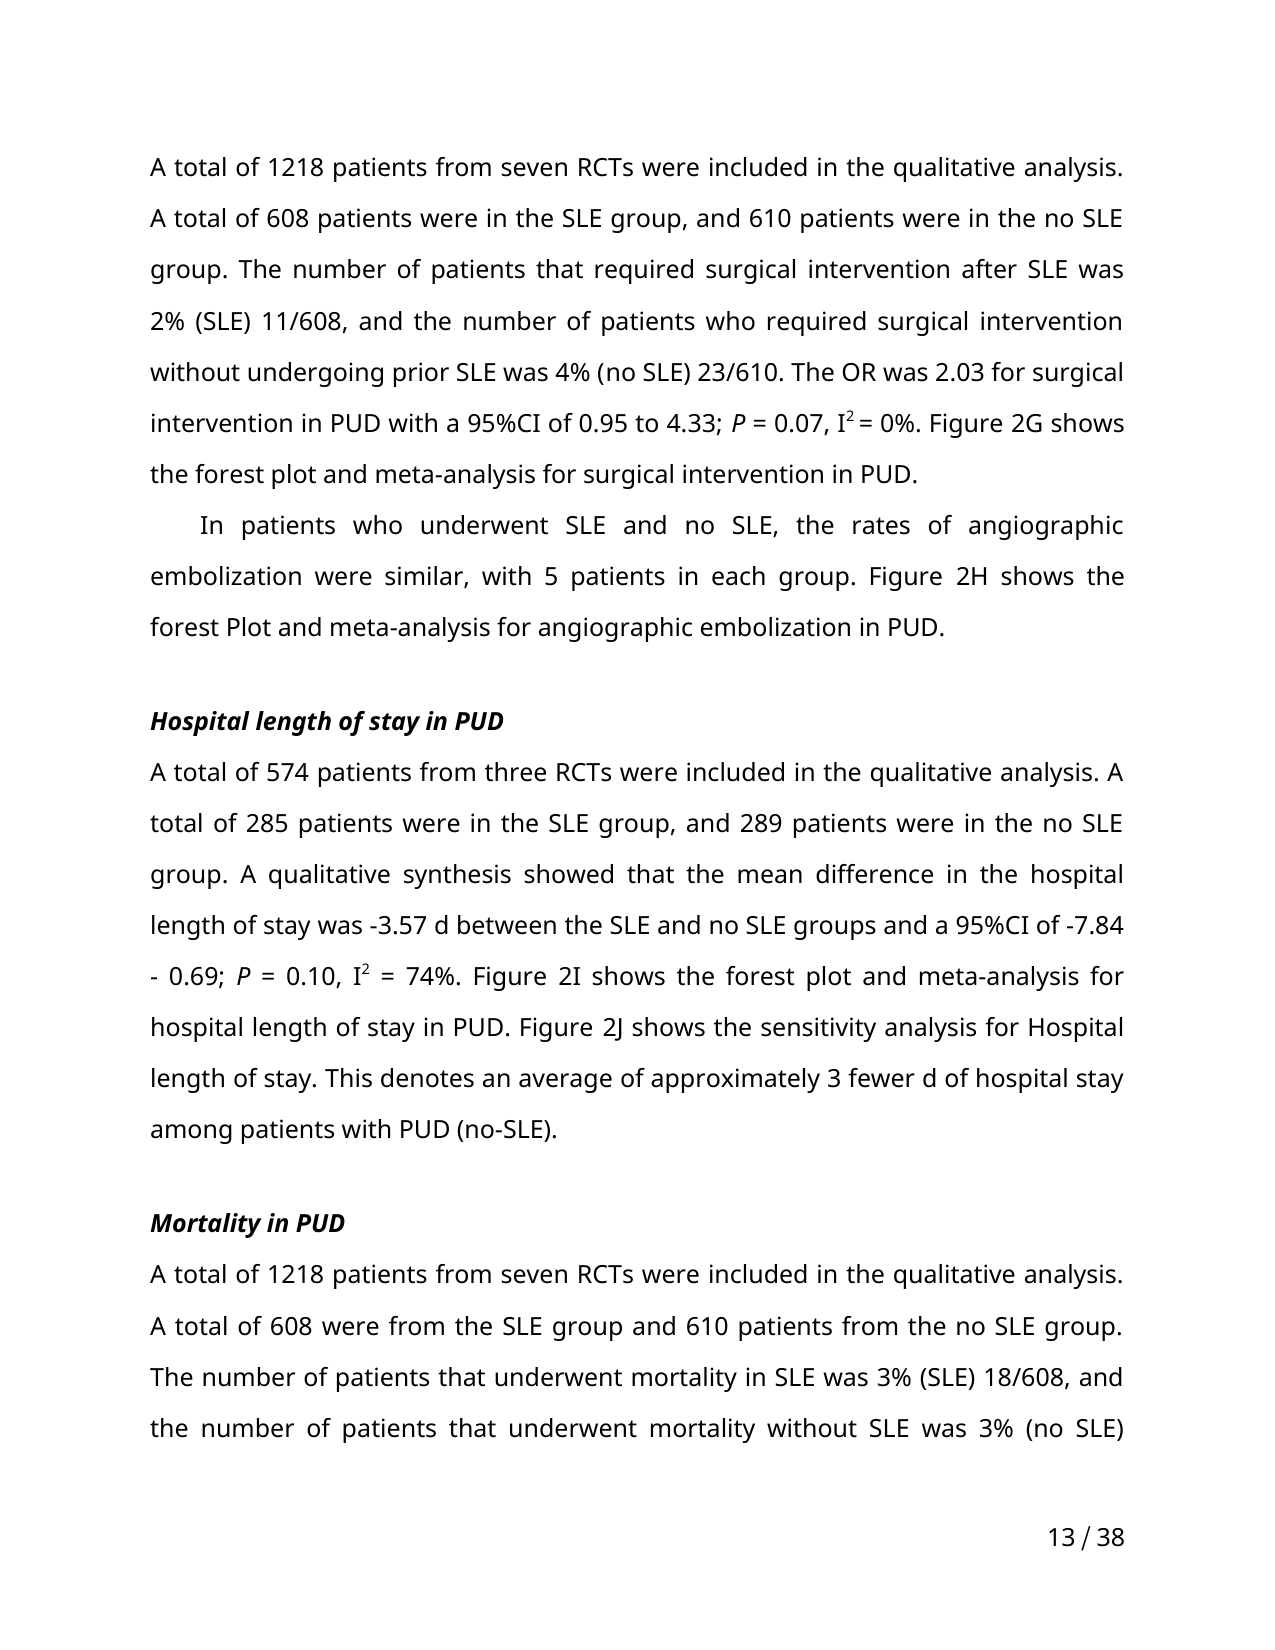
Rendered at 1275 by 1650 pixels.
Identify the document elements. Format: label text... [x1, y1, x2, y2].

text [150, 1257, 1125, 1444]
text A total of 574 patients from three RCTs were included in the qualitative analysis. A total of 285 patients were in the SLE group, and 289 patients were in the no SLE group. A qualitative synthesis showed that the mean difference in the hospital length of stay was -3.57 d between the SLE and no SLE groups and a 95%CI of -7.84 - 0.69; P = 0.10, I2 = 74%. Figure 2I shows the forest plot and meta-analysis for hospital length of stay in PUD. Figure 2J shows the sensitivity analysis for Hospital length of stay. This denotes an average of approximately 3 fewer d of hospital stay among patients with PUD (no-SLE). [150, 754, 1125, 1146]
text Mortality in PUD [150, 1206, 1125, 1240]
text Hospital length of stay in PUD [150, 703, 1125, 738]
text A total of 1218 patients from seven RCTs were included in the qualitative analysis. A total of 608 patients were in the SLE group, and 610 patients were in the no SLE group. The number of patients that required surgical intervention after SLE was 2% (SLE) 11/608, and the number of patients who required surgical intervention without undergoing prior SLE was 4% (no SLE) 23/610. The OR was 2.03 for surgical intervention in PUD with a 95%CI of 0.95 to 4.33; P = 0.07, I2 = 0%. Figure 2G shows the forest plot and meta-analysis for surgical intervention in PUD. [150, 150, 1125, 490]
text In patients who underwent SLE and no SLE, the rates of angiographic embolization were similar, with 5 patients in each group. Figure 2H shows the forest Plot and meta-analysis for angiographic embolization in PUD. [150, 507, 1125, 643]
